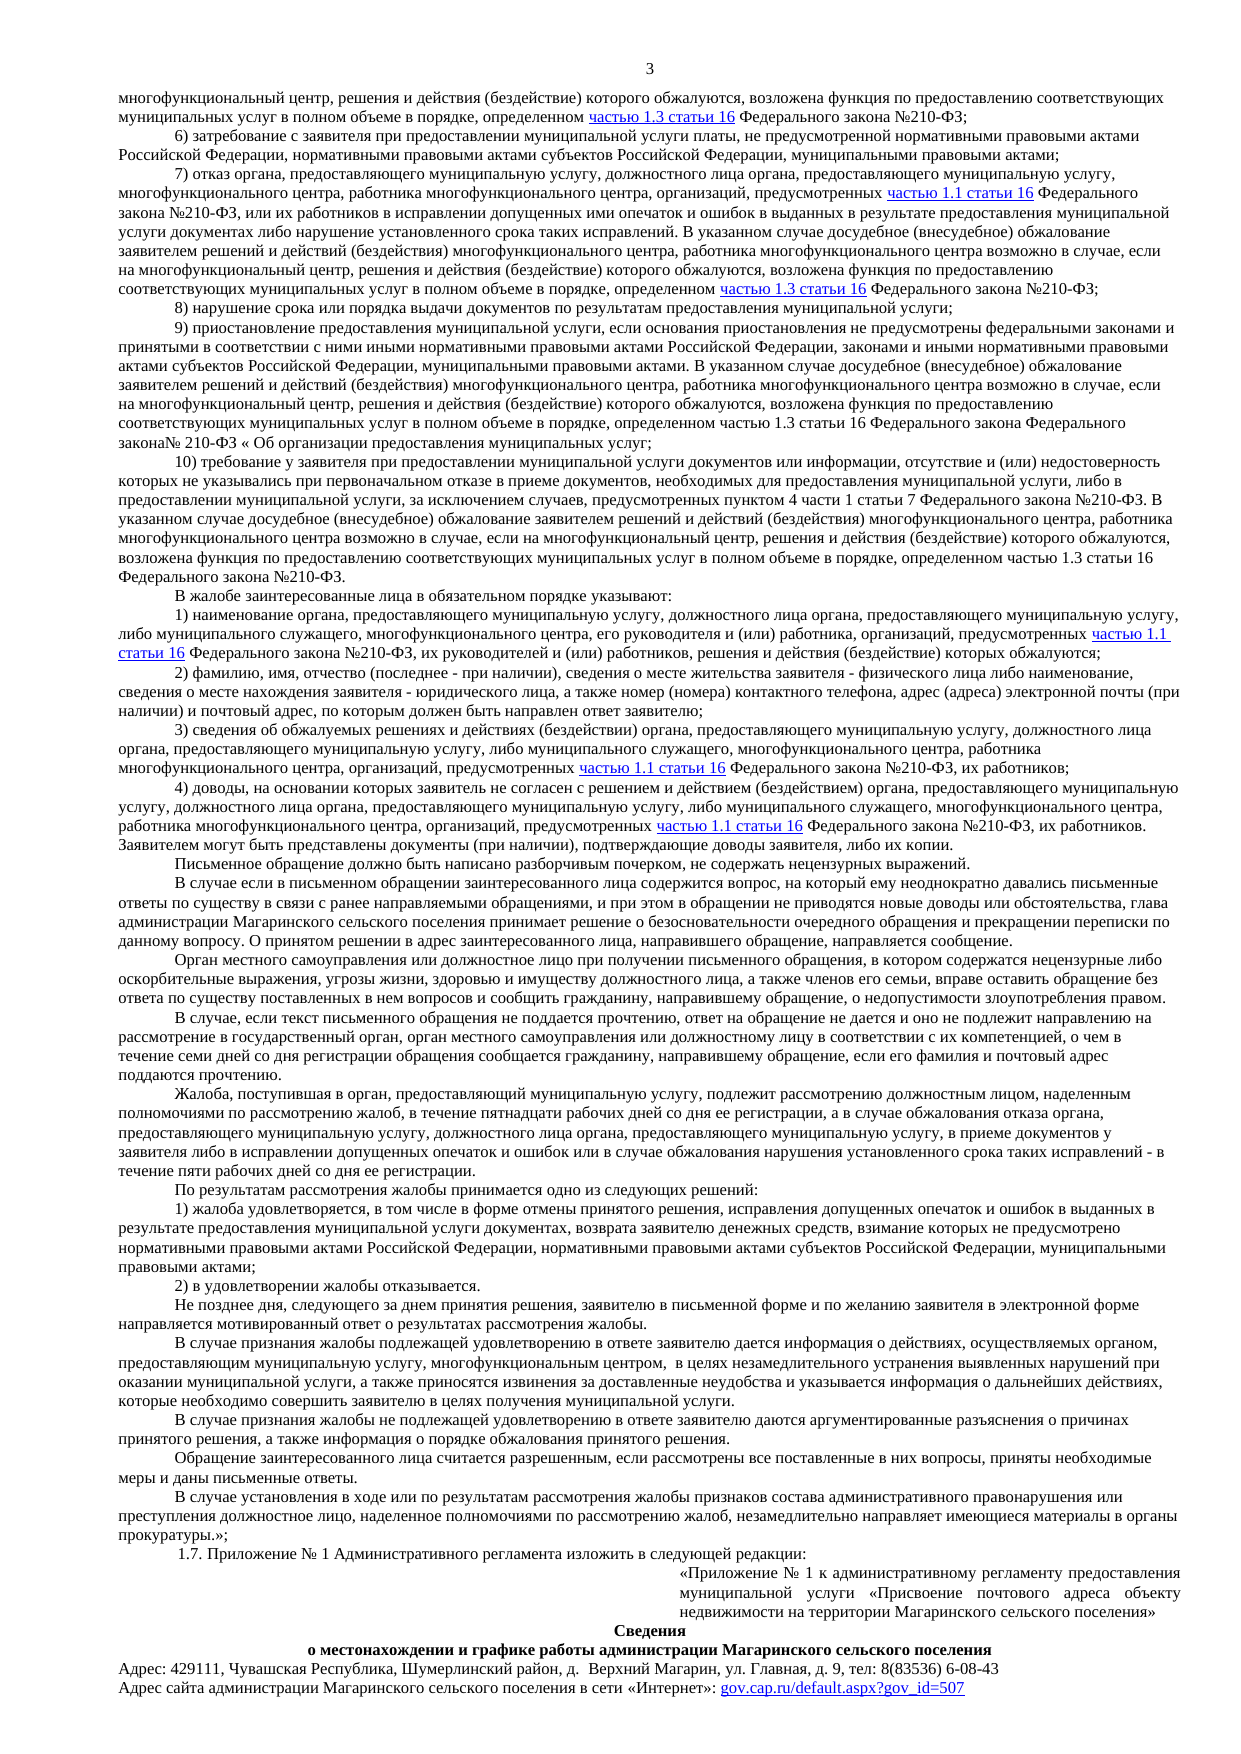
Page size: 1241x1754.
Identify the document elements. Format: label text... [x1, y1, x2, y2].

text 9) приостановление предоставления муниципальной услуги, если основания приостановления не предусмотрены федеральными законами и принятыми в соответствии с ними иными нормативными правовыми актами Российской Федерации, законами и иными нормативными правовыми актами субъектов Российской Федерации, муниципальными правовыми актами. В указанном случае досудебное (внесудебное) обжалование заявителем решений и действий (бездействия) многофункционального центра, работника многофункционального центра возможно в случае, если на многофункциональный центр, решения и действия (бездействие) которого обжалуются, возложена функция по предоставлению соответствующих муниципальных услуг в полном объеме в порядке, определенном частью 1.3 статьи 16 Федерального закона Федерального закона№ 210-ФЗ « Об организации предоставления муниципальных услуг; [118, 317, 1181, 452]
text Сведения [118, 1621, 1181, 1640]
text Письменное обращение должно быть написано разборчивым почерком, не содержать нецензурных выражений. [118, 854, 1181, 873]
text В случае признания жалобы не подлежащей удовлетворению в ответе заявителю даются аргументированные разъяснения о причинах принятого решения, а также информация о порядке обжалования принятого решения. [118, 1410, 1181, 1448]
text 7) отказ органа, предоставляющего муниципальную услугу, должностного лица органа, предоставляющего муниципальную услугу, многофункционального центра, работника многофункционального центра, организаций, предусмотренных частью 1.1 статьи 16 Федерального закона №210-ФЗ, или их работников в исправлении допущенных ими опечаток и ошибок в выданных в результате предоставления муниципальной услуги документах либо нарушение установленного срока таких исправлений. В указанном случае досудебное (внесудебное) обжалование заявителем решений и действий (бездействия) многофункционального центра, работника многофункционального центра возможно в случае, если на многофункциональный центр, решения и действия (бездействие) которого обжалуются, возложена функция по предоставлению соответствующих муниципальных услуг в полном объеме в порядке, определенном частью 1.3 статьи 16 Федерального закона №210-ФЗ; [118, 164, 1181, 298]
text Не позднее дня, следующего за днем принятия решения, заявителю в письменной форме и по желанию заявителя в электронной форме направляется мотивированный ответ о результатах рассмотрения жалобы. [118, 1295, 1181, 1333]
text Орган местного самоуправления или должностное лицо при получении письменного обращения, в котором содержатся нецензурные либо оскорбительные выражения, угрозы жизни, здоровью и имуществу должностного лица, а также членов его семьи, вправе оставить обращение без ответа по существу поставленных в нем вопросов и сообщить гражданину, направившему обращение, о недопустимости злоупотребления правом. [118, 950, 1181, 1007]
text В случае признания жалобы подлежащей удовлетворению в ответе заявителю дается информация о действиях, осуществляемых органом, предоставляющим муниципальную услугу, многофункциональным центром, в целях незамедлительного устранения выявленных нарушений при оказании муниципальной услуги, а также приносятся извинения за доставленные неудобства и указывается информация о дальнейших действиях, которые необходимо совершить заявителю в целях получения муниципальной услуги. [118, 1333, 1181, 1410]
text 1) наименование органа, предоставляющего муниципальную услугу, должностного лица органа, предоставляющего муниципальную услугу, либо муниципального служащего, многофункционального центра, его руководителя и (или) работника, организаций, предусмотренных частью 1.1 статьи 16 Федерального закона №210-ФЗ, их руководителей и (или) работников, решения и действия (бездействие) которых обжалуются; [118, 605, 1181, 662]
text Жалоба, поступившая в орган, предоставляющий муниципальную услугу, подлежит рассмотрению должностным лицом, наделенным полномочиями по рассмотрению жалоб, в течение пятнадцати рабочих дней со дня ее регистрации, а в случае обжалования отказа органа, предоставляющего муниципальную услугу, должностного лица органа, предоставляющего муниципальную услугу, в приеме документов у заявителя либо в исправлении допущенных опечаток и ошибок или в случае обжалования нарушения установленного срока таких исправлений - в течение пяти рабочих дней со дня ее регистрации. [118, 1084, 1181, 1180]
text Обращение заинтересованного лица считается разрешенным, если рассмотрены все поставленные в них вопросы, приняты необходимые меры и даны письменные ответы. [118, 1448, 1181, 1487]
text 4) доводы, на основании которых заявитель не согласен с решением и действием (бездействием) органа, предоставляющего муниципальную услугу, должностного лица органа, предоставляющего муниципальную услугу, либо муниципального служащего, многофункционального центра, работника многофункционального центра, организаций, предусмотренных частью 1.1 статьи 16 Федерального закона №210-ФЗ, их работников. Заявителем могут быть представлены документы (при наличии), подтверждающие доводы заявителя, либо их копии. [118, 777, 1181, 854]
text В случае установления в ходе или по результатам рассмотрения жалобы признаков состава административного правонарушения или преступления должностное лицо, наделенное полномочиями по рассмотрению жалоб, незамедлительно направляет имеющиеся материалы в органы прокуратуры.»; [118, 1487, 1181, 1544]
text 1) жалоба удовлетворяется, в том числе в форме отмены принятого решения, исправления допущенных опечаток и ошибок в выданных в результате предоставления муниципальной услуги документах, возврата заявителю денежных средств, взимание которых не предусмотрено нормативными правовыми актами Российской Федерации, нормативными правовыми актами субъектов Российской Федерации, муниципальными правовыми актами; [118, 1199, 1181, 1276]
text В случае если в письменном обращении заинтересованного лица содержится вопрос, на который ему неоднократно давались письменные ответы по существу в связи с ранее направляемыми обращениями, и при этом в обращении не приводятся новые доводы или обстоятельства, глава администрации Магаринского сельского поселения принимает решение о безосновательности очередного обращения и прекращении переписки по данному вопросу. О принятом решении в адрес заинтересованного лица, направившего обращение, направляется сообщение. [118, 873, 1181, 950]
text Адрес сайта администрации Магаринского сельского поселения в сети «Интернет»: gov.cap.ru/default.aspx?gov_id=507 [118, 1678, 1181, 1697]
text 8) нарушение срока или порядка выдачи документов по результатам предоставления муниципальной услуги; [118, 298, 1181, 317]
text 10) требование у заявителя при предоставлении муниципальной услуги документов или информации, отсутствие и (или) недостоверность которых не указывались при первоначальном отказе в приеме документов, необходимых для предоставления муниципальной услуги, либо в предоставлении муниципальной услуги, за исключением случаев, предусмотренных пунктом 4 части 1 статьи 7 Федерального закона №210-ФЗ. В указанном случае досудебное (внесудебное) обжалование заявителем решений и действий (бездействия) многофункционального центра, работника многофункционального центра возможно в случае, если на многофункциональный центр, решения и действия (бездействие) которого обжалуются, возложена функция по предоставлению соответствующих муниципальных услуг в полном объеме в порядке, определенном частью 1.3 статьи 16 Федерального закона №210-ФЗ. [118, 452, 1181, 586]
text В жалобе заинтересованные лица в обязательном порядке указывают: [118, 586, 1181, 605]
text Адрес: 429111, Чувашская Республика, Шумерлинский район, д. Верхний Магарин, ул. Главная, д. 9, тел: 8(83536) 6-08-43 [118, 1659, 1181, 1678]
text В случае, если текст письменного обращения не поддается прочтению, ответ на обращение не дается и оно не подлежит направлению на рассмотрение в государственный орган, орган местного самоуправления или должностному лицу в соответствии с их компетенцией, о чем в течение семи дней со дня регистрации обращения сообщается гражданину, направившему обращение, если его фамилия и почтовый адрес поддаются прочтению. [118, 1007, 1181, 1084]
text 2) фамилию, имя, отчество (последнее - при наличии), сведения о месте жительства заявителя - физического лица либо наименование, сведения о месте нахождения заявителя - юридического лица, а также номер (номера) контактного телефона, адрес (адреса) электронной почты (при наличии) и почтовый адрес, по которым должен быть направлен ответ заявителю; [118, 662, 1181, 720]
text «Приложение № 1 к административному регламенту предоставления муниципальной услуги «Присвоение почтового адреса объекту недвижимости на территории Магаринского сельского поселения» [679, 1563, 1181, 1621]
text По результатам рассмотрения жалобы принимается одно из следующих решений: [118, 1180, 1181, 1199]
text 6) затребование с заявителя при предоставлении муниципальной услуги платы, не предусмотренной нормативными правовыми актами Российской Федерации, нормативными правовыми актами субъектов Российской Федерации, муниципальными правовыми актами; [118, 126, 1181, 164]
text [118, 87, 1181, 126]
text о местонахождении и графике работы администрации Магаринского сельского поселения [118, 1640, 1181, 1659]
text 2) в удовлетворении жалобы отказывается. [118, 1276, 1181, 1295]
list Приложение № 1 Административного регламента изложить в следующей редакции: [118, 1544, 1181, 1563]
text 3) сведения об обжалуемых решениях и действиях (бездействии) органа, предоставляющего муниципальную услугу, должностного лица органа, предоставляющего муниципальную услугу, либо муниципального служащего, многофункционального центра, работника многофункционального центра, организаций, предусмотренных частью 1.1 статьи 16 Федерального закона №210-ФЗ, их работников; [118, 720, 1181, 777]
